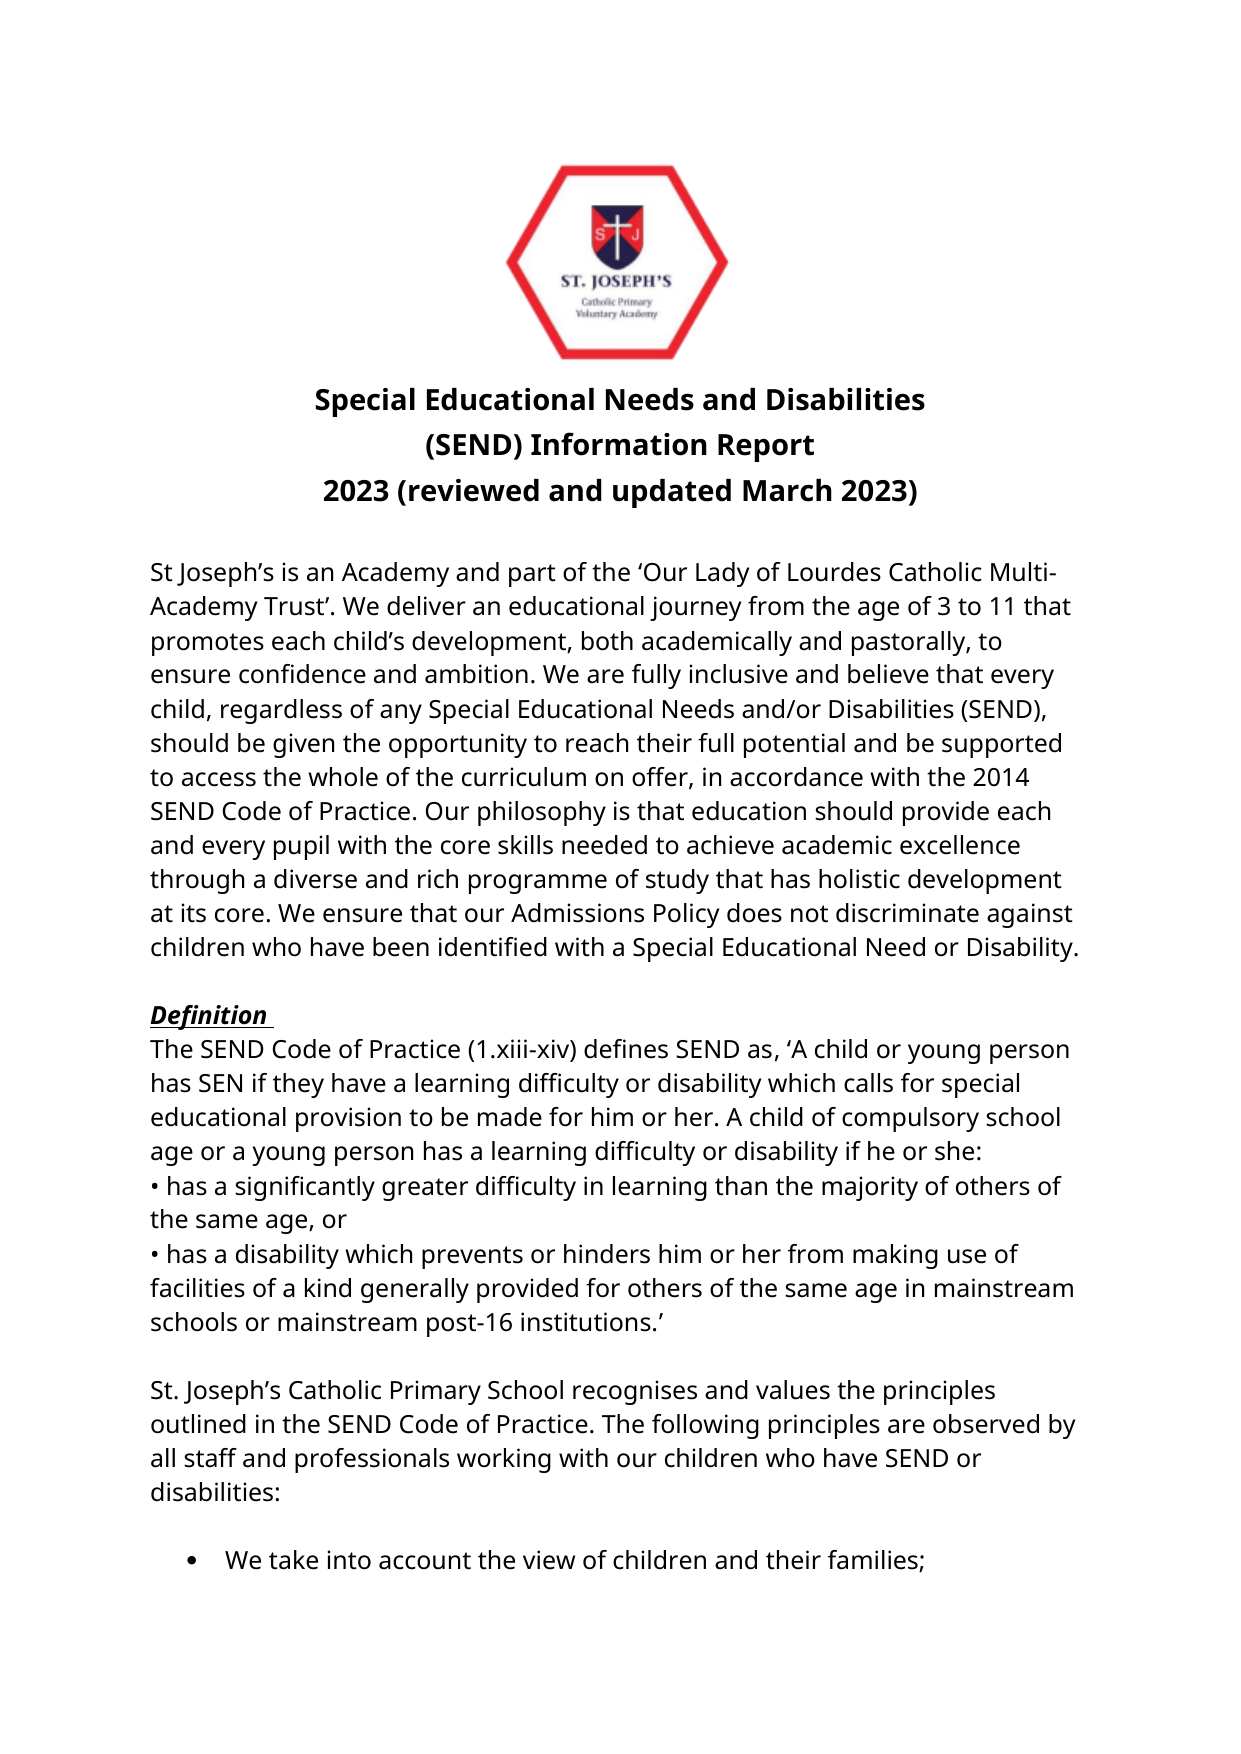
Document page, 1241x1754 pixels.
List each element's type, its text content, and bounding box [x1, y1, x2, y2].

text (SEND) Information Report [150, 424, 1090, 464]
list We take into account the view of children and their families; [187, 1543, 1090, 1577]
text • has a significantly greater difficulty in learning than the majority of others of the same age, or [150, 1168, 1090, 1236]
text • has a disability which prevents or hinders him or her from making use of facilities of a kind generally provided for others of the same age in mainstream schools or mainstream post-16 institutions.’ [150, 1236, 1090, 1338]
text Definition [150, 998, 1090, 1032]
picture [501, 150, 739, 369]
text St. Joseph’s Catholic Primary School recognises and values the principles outlined in the SEND Code of Practice. The following principles are observed by all staff and professionals working with our children who have SEND or disabilities: [150, 1372, 1090, 1509]
text 2023 (reviewed and updated March 2023) [150, 470, 1090, 510]
text The SEND Code of Practice (1.xiii-xiv) defines SEND as, ‘A child or young person has SEN if they have a learning difficulty or disability which calls for special educational provision to be made for him or her. A child of compulsory school age or a young person has a learning difficulty or disability if he or she: [150, 1032, 1090, 1168]
text Special Educational Needs and Disabilities [150, 379, 1090, 419]
text St Joseph’s is an Academy and part of the ‘Our Lady of Lourdes Catholic Multi-Academy Trust’. We deliver an educational journey from the age of 3 to 11 that promotes each child’s development, both academically and pastorally, to ensure confidence and ambition. We are fully inclusive and believe that every child, regardless of any Special Educational Needs and/or Disabilities (SEND), should be given the opportunity to reach their full potential and be supported to access the whole of the curriculum on offer, in accordance with the 2014 SEND Code of Practice. Our philosophy is that education should provide each and every pupil with the core skills needed to achieve academic excellence through a diverse and rich programme of study that has holistic development at its core. We ensure that our Admissions Policy does not discriminate against children who have been identified with a Special Educational Need or Disability. [150, 555, 1090, 964]
